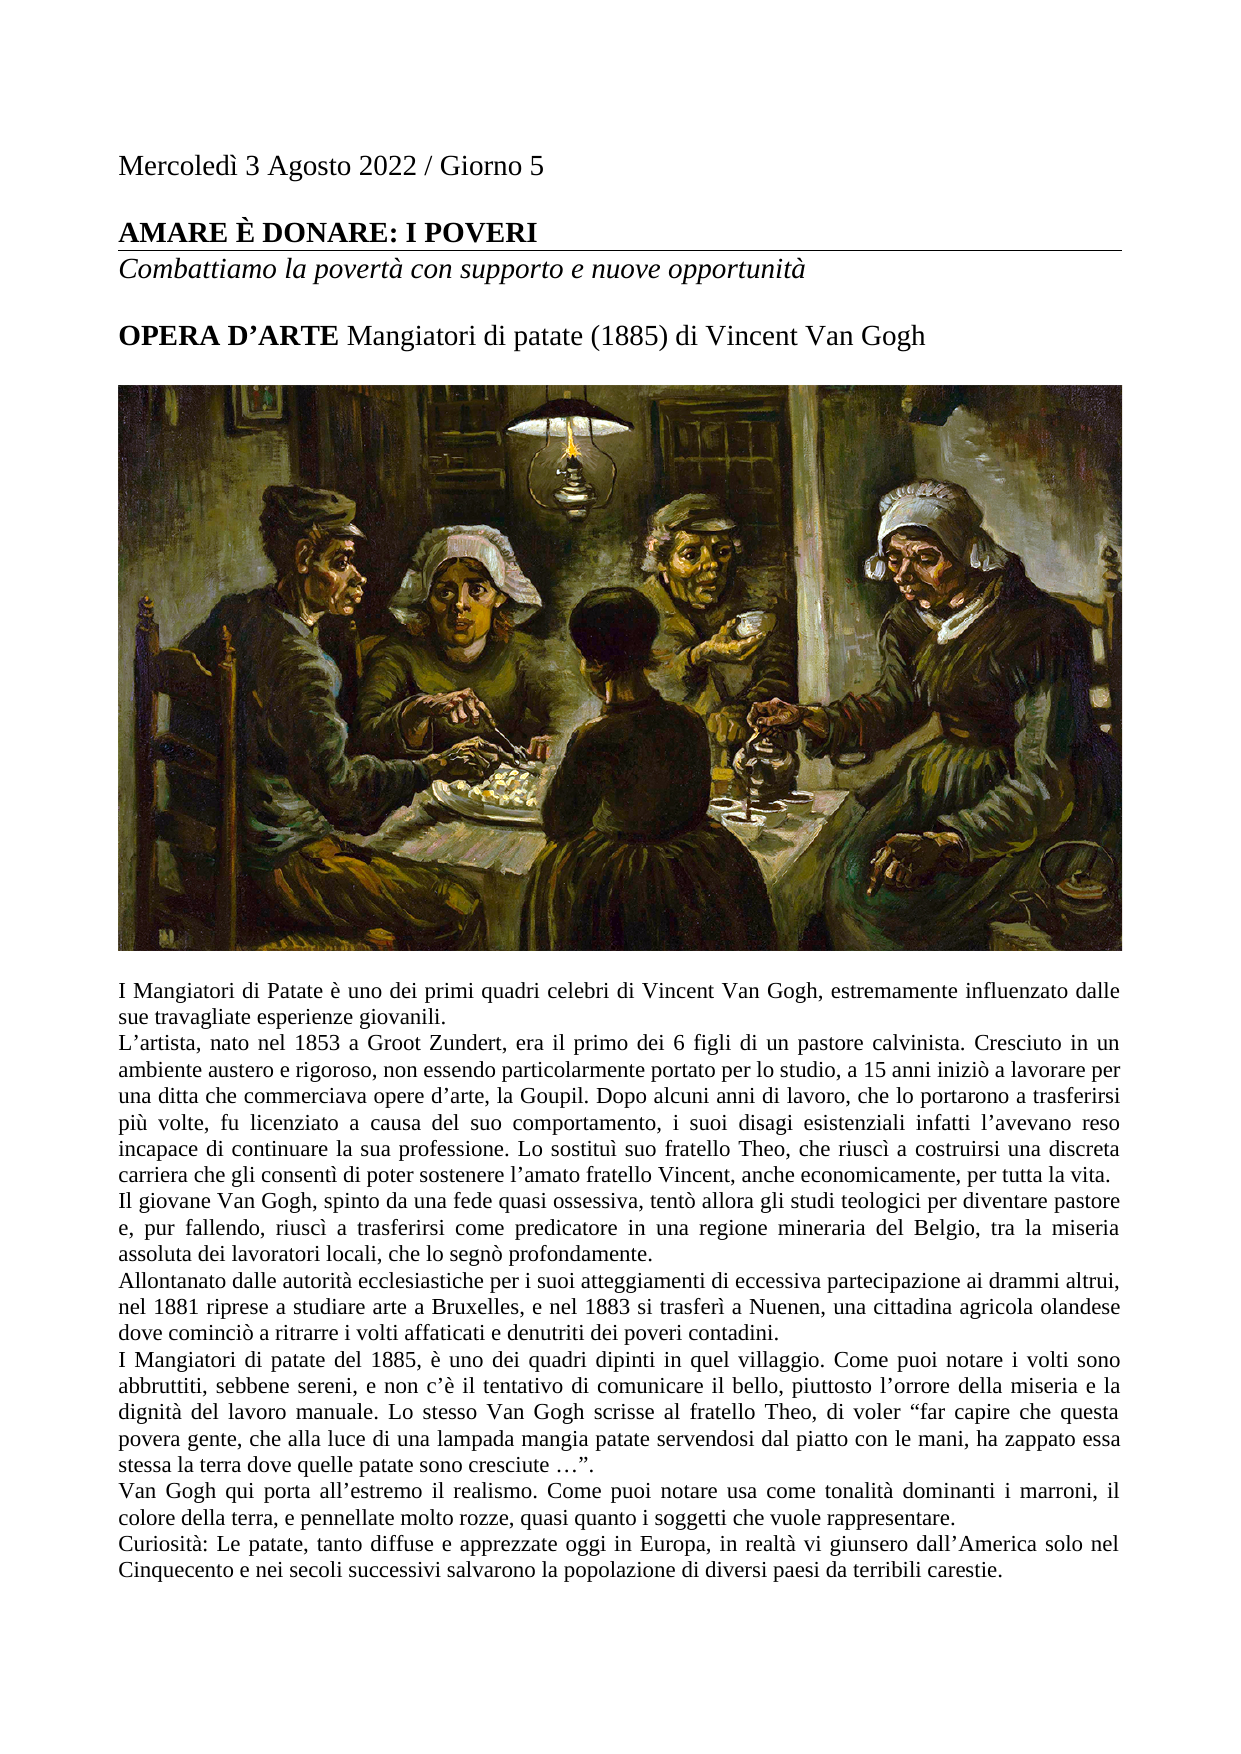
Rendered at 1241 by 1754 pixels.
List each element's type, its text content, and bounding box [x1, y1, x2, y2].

text AMARE È DONARE: I POVERI [118, 215, 1122, 250]
text Curiosità: Le patate, tanto diffuse e apprezzate oggi in Europa, in realtà vi giunsero dall’America solo nel Cinquecento e nei secoli successivi salvarono la popolazione di diversi paesi da terribili carestie. [118, 1530, 1122, 1583]
text Van Gogh qui porta all’estremo il realismo. Come puoi notare usa come tonalità dominanti i marroni, il colore della terra, e pennellate molto rozze, quasi quanto i soggetti che vuole rappresentare. [118, 1477, 1122, 1530]
text Allontanato dalle autorità ecclesiastiche per i suoi atteggiamenti di eccessiva partecipazione ai drammi altrui, nel 1881 riprese a studiare arte a Bruxelles, e nel 1883 si trasferì a Nuenen, una cittadina agricola olandese dove cominciò a ritrarre i volti affaticati e denutriti dei poveri contadini. [118, 1267, 1122, 1346]
text Mercoledì 3 Agosto 2022 / Giorno 5 [118, 148, 1122, 181]
text I Mangiatori di Patate è uno dei primi quadri celebri di Vincent Van Gogh, estremamente influenzato dalle sue travagliate esperienze giovanili. [118, 977, 1122, 1029]
text L’artista, nato nel 1853 a Groot Zundert, era il primo dei 6 figli di un pastore calvinista. Cresciuto in un ambiente austero e rigoroso, non essendo particolarmente portato per lo studio, a 15 anni iniziò a lavorare per una ditta che commerciava opere d’arte, la Goupil. Dopo alcuni anni di lavoro, che lo portarono a trasferirsi più volte, fu licenziato a causa del suo comportamento, i suoi disagi esistenziali infatti l’avevano reso incapace di continuare la sua professione. Lo sostituì suo fratello Theo, che riuscì a costruirsi una discreta carriera che gli consentì di poter sostenere l’amato fratello Vincent, anche economicamente, per tutta la vita. [118, 1029, 1122, 1188]
picture [118, 385, 1123, 951]
text OPERA D’ARTE Mangiatori di patate (1885) di Vincent Van Gogh [118, 318, 1122, 352]
text Combattiamo la povertà con supporto e nuove opportunità [118, 251, 1122, 285]
text Il giovane Van Gogh, spinto da una fede quasi ossessiva, tentò allora gli studi teologici per diventare pastore e, pur fallendo, riuscì a trasferirsi come predicatore in una regione mineraria del Belgio, tra la miseria assoluta dei lavoratori locali, che lo segnò profondamente. [118, 1188, 1122, 1267]
text I Mangiatori di patate del 1885, è uno dei quadri dipinti in quel villaggio. Come puoi notare i volti sono abbruttiti, sebbene sereni, e non c’è il tentativo di comunicare il bello, piuttosto l’orrore della miseria e la dignità del lavoro manuale. Lo stesso Van Gogh scrisse al fratello Theo, di voler “far capire che questa povera gente, che alla luce di una lampada mangia patate servendosi dal piatto con le mani, ha zappato essa stessa la terra dove quelle patate sono cresciute …”. [118, 1346, 1122, 1477]
